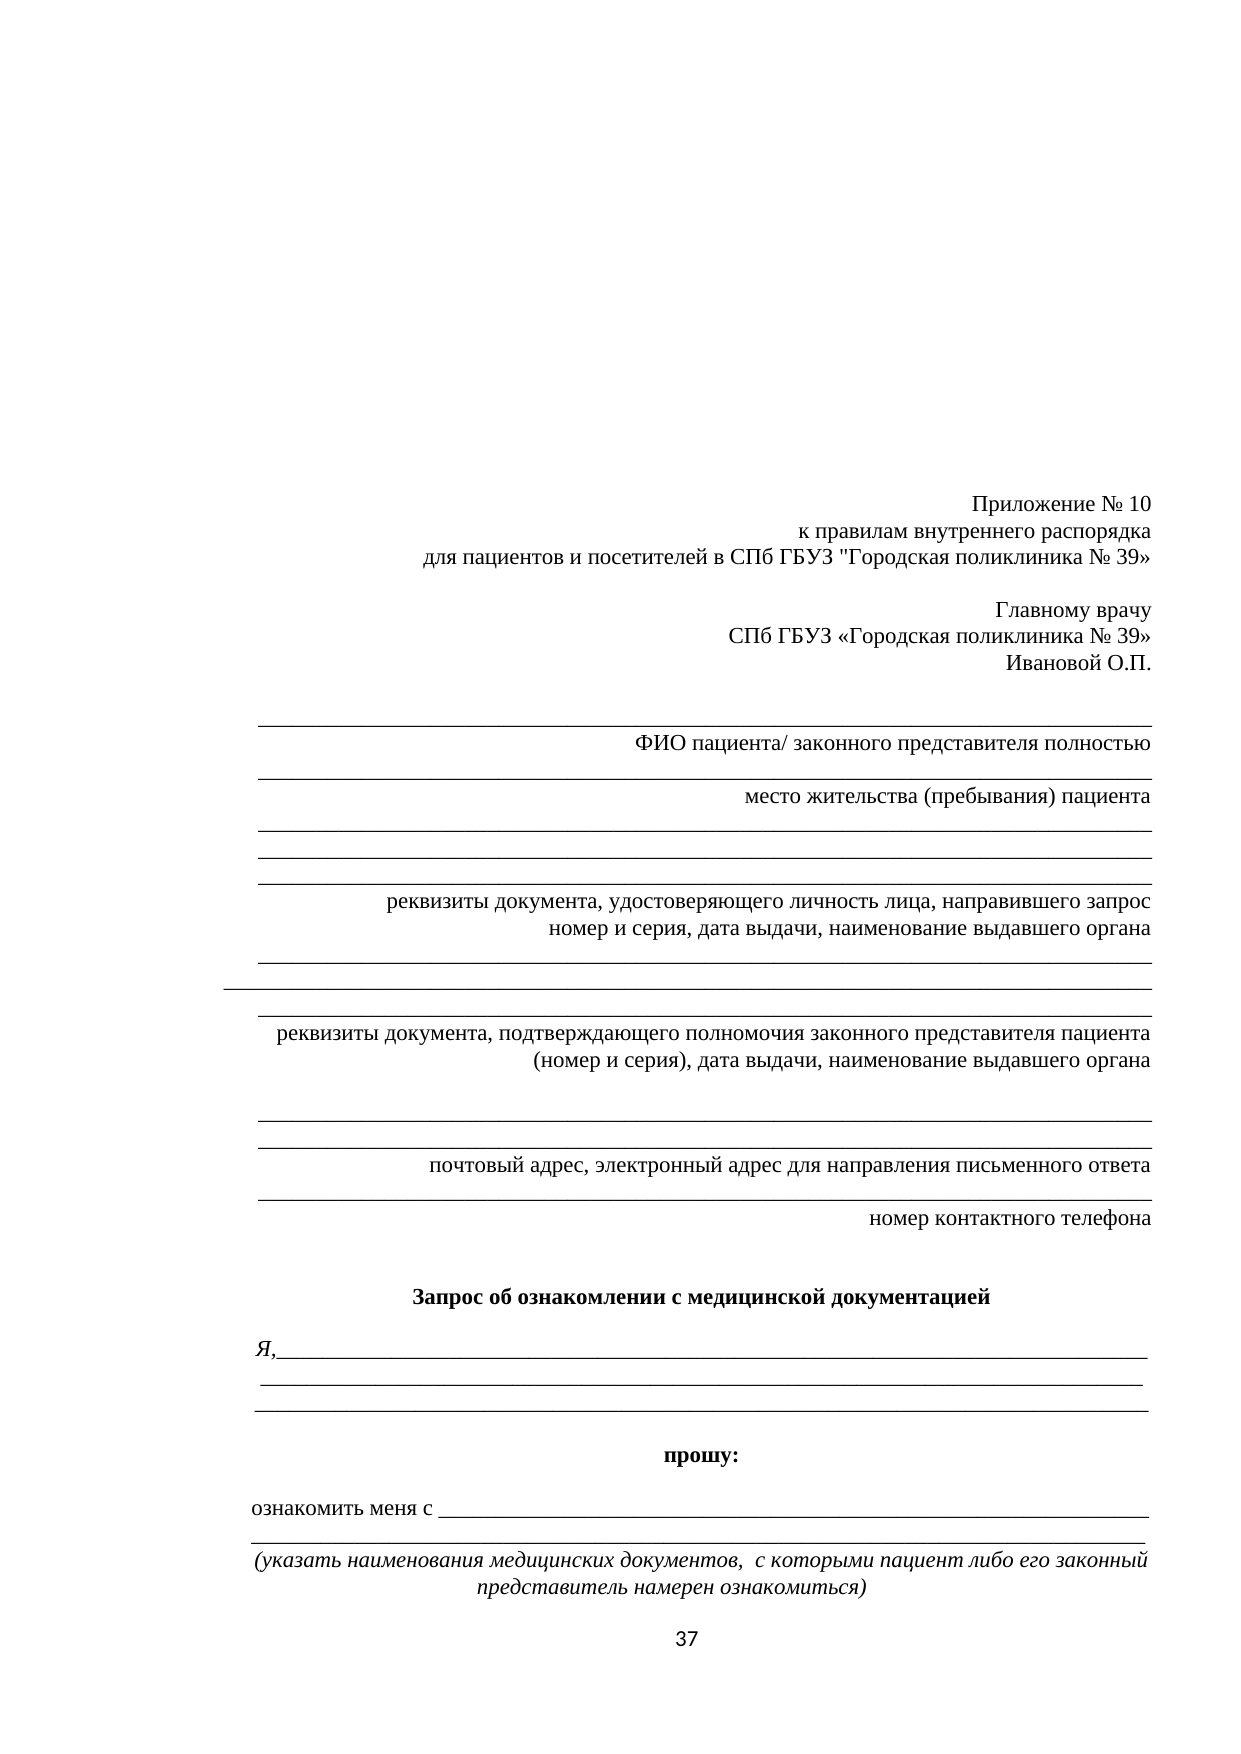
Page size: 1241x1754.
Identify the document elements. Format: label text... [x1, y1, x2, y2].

text СПб ГБУЗ «Городская поликлиника № 39» [192, 622, 1152, 649]
text прошу: [192, 1441, 1152, 1467]
text ознакомить меня с ______________________________________________________________ [192, 1494, 1152, 1520]
text ______________________________________________________________________________ [192, 1125, 1152, 1151]
text _____________________________________________________________________________ [192, 1362, 1152, 1388]
text Запрос об ознакомлении с медицинской документацией [192, 1283, 1152, 1309]
text ______________________________________________________________________________ [192, 993, 1152, 1019]
text ______________________________________________________________________________ [192, 1177, 1152, 1204]
text ФИО пациента/ законного представителя полностью [192, 729, 1152, 756]
text ______________________________________________________________________________ [192, 808, 1152, 835]
text номер и серия, дата выдачи, наименование выдавшего органа [192, 914, 1152, 940]
text место жительства (пребывания) пациента [192, 782, 1152, 808]
text реквизиты документа, подтверждающего полномочия законного представителя пациента (номер и серия), дата выдачи, наименование выдавшего органа [192, 1019, 1152, 1072]
text Главному врачу [192, 596, 1152, 622]
text почтовый адрес, электронный адрес для направления письменного ответа [192, 1151, 1152, 1177]
text к правилам внутреннего распорядка [192, 517, 1152, 543]
text ______________________________________________________________________________ [192, 1388, 1152, 1414]
text для пациентов и посетителей в СПб ГБУЗ "Городская поликлиника № 39» [192, 543, 1152, 569]
text номер контактного телефона [192, 1204, 1152, 1230]
text ______________________________________________________________________________ [192, 835, 1152, 861]
text ______________________________________________________________________________ _________________________________________________________________________________ [192, 940, 1152, 993]
text ______________________________________________________________________________ [192, 756, 1152, 782]
text (указать наименования медицинских документов, с которыми пациент либо его законный представитель намерен ознакомиться) [192, 1546, 1152, 1599]
text ______________________________________________________________________________ [192, 703, 1152, 729]
text ______________________________________________________________________________ [192, 1520, 1152, 1546]
text ______________________________________________________________________________ [192, 1098, 1152, 1125]
text ______________________________________________________________________________ [192, 861, 1152, 887]
text Ивановой О.П. [192, 649, 1152, 675]
text Я,____________________________________________________________________________ [192, 1336, 1152, 1362]
text Приложение № 10 [192, 491, 1152, 517]
text реквизиты документа, удостоверяющего личность лица, направившего запрос [192, 887, 1152, 914]
